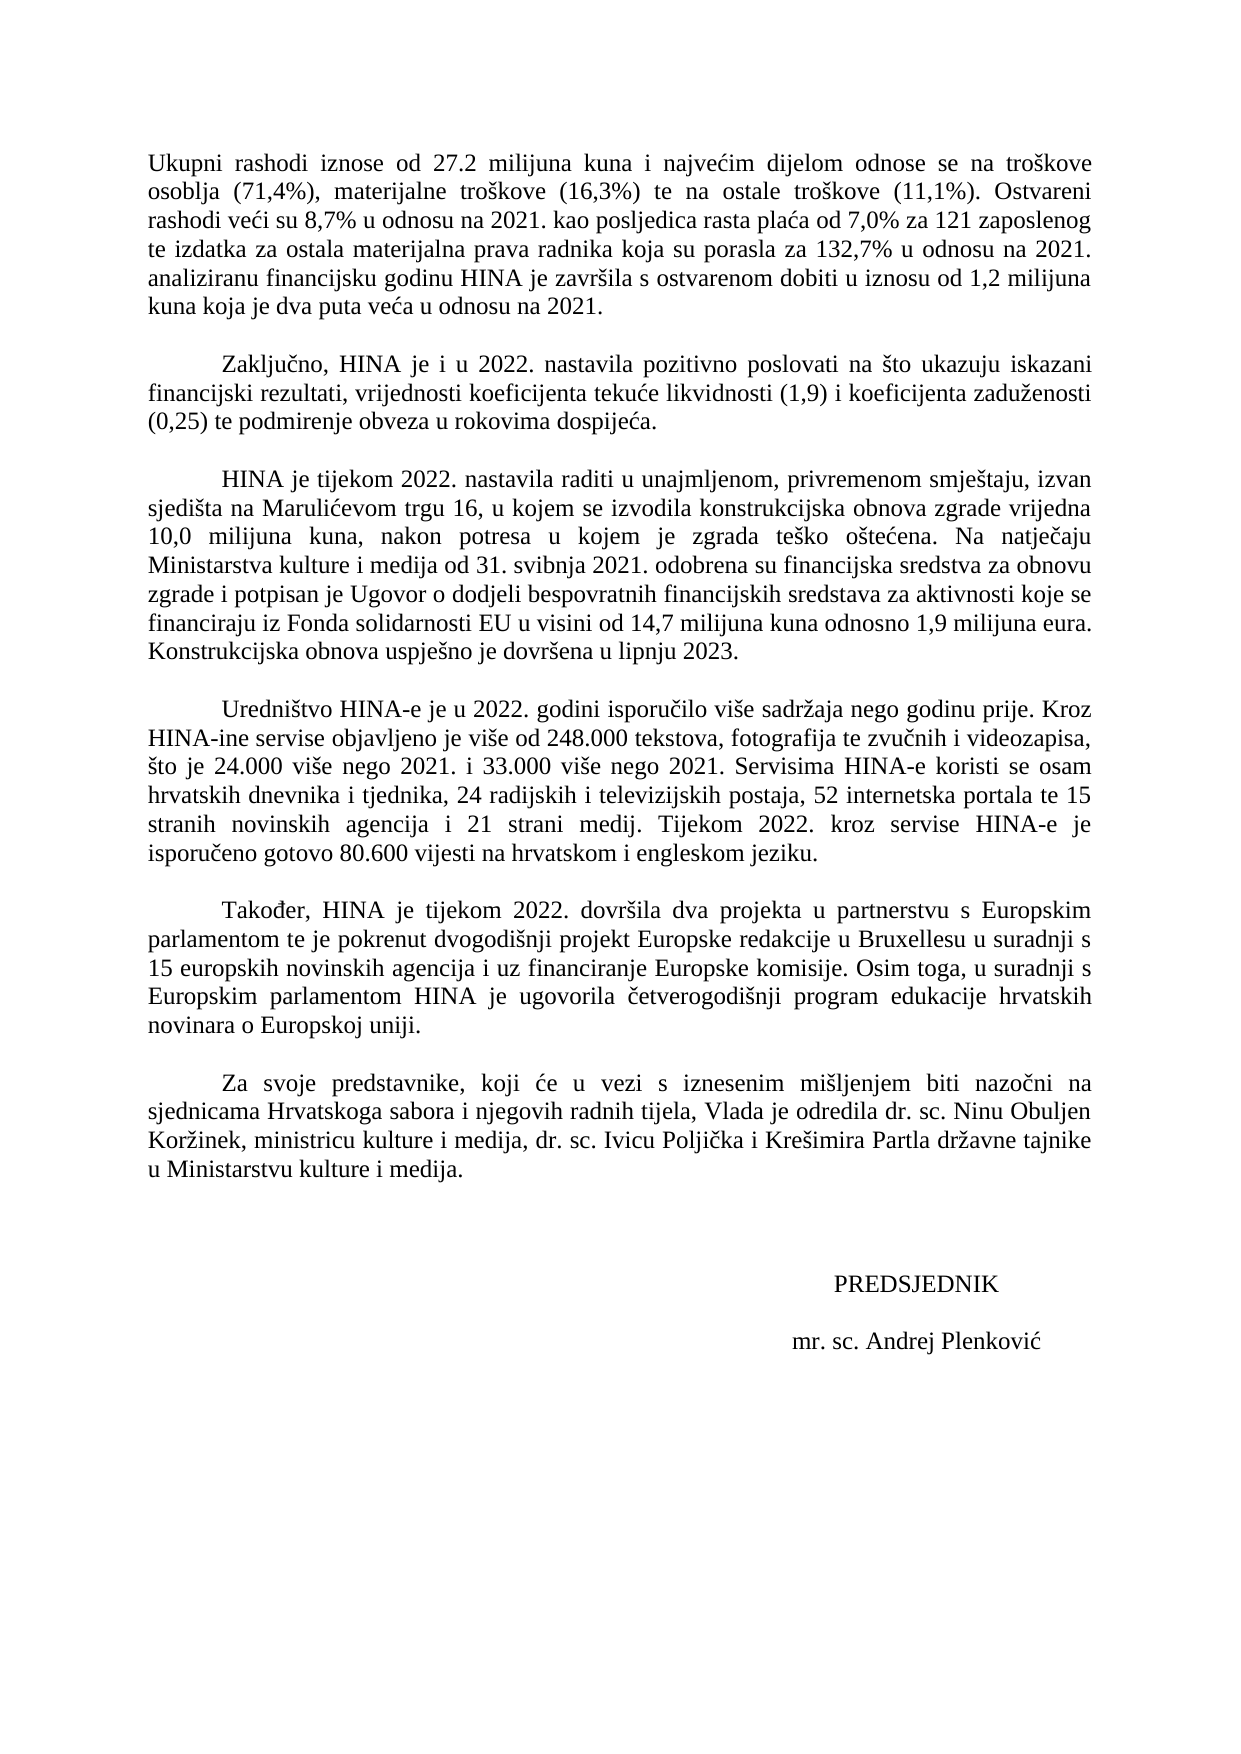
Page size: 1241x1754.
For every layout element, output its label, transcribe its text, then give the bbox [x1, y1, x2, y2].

text Za svoje predstavnike, koji će u vezi s iznesenim mišljenjem biti nazočni na sjednicama Hrvatskoga sabora i njegovih radnih tijela, Vlada je odredila dr. sc. Ninu Obuljen Koržinek, ministricu kulture i medija, dr. sc. Ivicu Poljička i Krešimira Partla državne tajnike u Ministarstvu kulture i medija. [148, 1068, 1093, 1183]
text HINA je tijekom 2022. nastavila raditi u unajmljenom, privremenom smještaju, izvan sjedišta na Marulićevom trgu 16, u kojem se izvodila konstrukcijska obnova zgrade vrijedna 10,0 milijuna kuna, nakon potresa u kojem je zgrada teško oštećena. Na natječaju Ministarstva kulture i medija od 31. svibnja 2021. odobrena su financijska sredstva za obnovu zgrade i potpisan je Ugovor o dodjeli bespovratnih financijskih sredstava za aktivnosti koje se financiraju iz Fonda solidarnosti EU u visini od 14,7 milijuna kuna odnosno 1,9 milijuna eura. Konstrukcijska obnova uspješno je dovršena u lipnju 2023. [148, 464, 1093, 665]
text Ukupni rashodi iznose od 27.2 milijuna kuna i najvećim dijelom odnose se na troškove osoblja (71,4%), materijalne troškove (16,3%) te na ostale troškove (11,1%). Ostvareni rashodi veći su 8,7% u odnosu na 2021. kao posljedica rasta plaća od 7,0% za 121 zaposlenog te izdatka za ostala materijalna prava radnika koja su porasla za 132,7% u odnosu na 2021. analiziranu financijsku godinu HINA je završila s ostvarenom dobiti u iznosu od 1,2 milijuna kuna koja je dva puta veća u odnosu na 2021. [148, 148, 1093, 320]
text Uredništvo HINA-e je u 2022. godini isporučilo više sadržaja nego godinu prije. Kroz HINA-ine servise objavljeno je više od 248.000 tekstova, fotografija te zvučnih i videozapisa, što je 24.000 više nego 2021. i 33.000 više nego 2021. Servisima HINA-e koristi se osam hrvatskih dnevnika i tjednika, 24 radijskih i televizijskih postaja, 52 internetska portala te 15 stranih novinskih agencija i 21 strani medij. Tijekom 2022. kroz servise HINA-e je isporučeno gotovo 80.600 vijesti na hrvatskom i engleskom jeziku. [148, 694, 1093, 866]
text Također, HINA je tijekom 2022. dovršila dva projekta u partnerstvu s Europskim parlamentom te je pokrenut dvogodišnji projekt Europske redakcije u Bruxellesu u suradnji s 15 europskih novinskih agencija i uz financiranje Europske komisije. Osim toga, u suradnji s Europskim parlamentom HINA je ugovorila četverogodišnji program edukacije hrvatskih novinara o Europskoj uniji. [148, 895, 1093, 1039]
text mr. sc. Andrej Plenković [148, 1326, 1093, 1355]
text PREDSJEDNIK [148, 1269, 1093, 1298]
text Zaključno, HINA je i u 2022. nastavila pozitivno poslovati na što ukazuju iskazani financijski rezultati, vrijednosti koeficijenta tekuće likvidnosti (1,9) i koeficijenta zaduženosti (0,25) te podmirenje obveza u rokovima dospijeća. [148, 349, 1093, 435]
